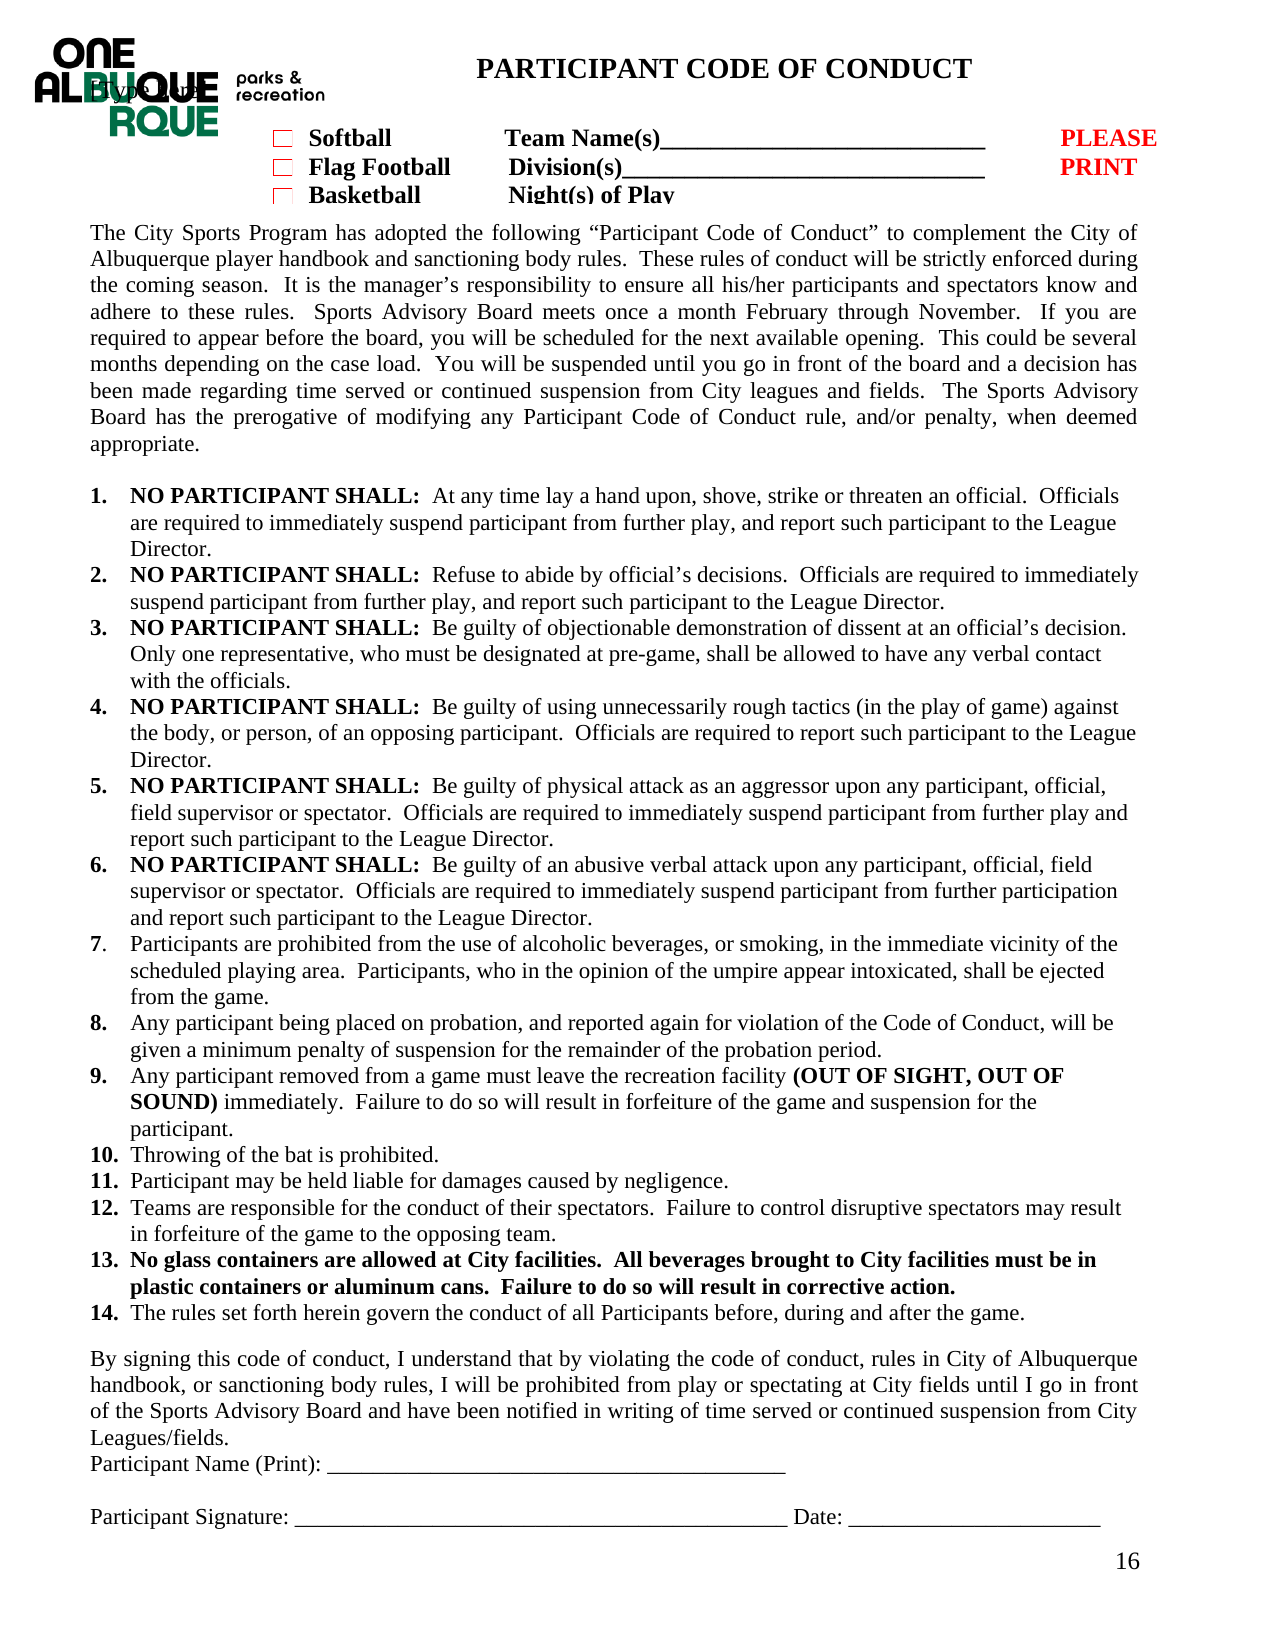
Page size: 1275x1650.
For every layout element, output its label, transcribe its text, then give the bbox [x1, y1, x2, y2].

text 14. The rules set forth herein govern the conduct of all Participants before, during and after the game. [90, 1299, 1140, 1326]
text supervisor or spectator. Officials are required to immediately suspend participant from further participation [90, 878, 1140, 904]
text 10. Throwing of the bat is prohibited. [90, 1141, 1140, 1167]
text 4. NO PARTICIPANT SHALL: Be guilty of using unnecessarily rough tactics (in the play of game) against [90, 693, 1140, 719]
text Director. [90, 535, 1140, 561]
text in forfeiture of the game to the opposing team. [90, 1220, 1140, 1247]
text report such participant to the League Director. [90, 825, 1140, 851]
text 13. No glass containers are allowed at City facilities. All beverages brought to City facilities must be in [90, 1247, 1140, 1273]
text given a minimum penalty of suspension for the remainder of the probation period. [90, 1036, 1140, 1062]
text suspend participant from further play, and report such participant to the League Director. [90, 588, 1140, 614]
text 5. NO PARTICIPANT SHALL: Be guilty of physical attack as an aggressor upon any participant, official, [90, 772, 1140, 798]
text 9. Any participant removed from a game must leave the recreation facility (OUT OF SIGHT, OUT OF [90, 1062, 1140, 1088]
text participant. [90, 1115, 1140, 1141]
text are required to immediately suspend participant from further play, and report such participant to the League [90, 509, 1140, 535]
list Participant Name (Print): ________________________________________ [90, 1450, 1140, 1477]
text 8. Any participant being placed on probation, and reported again for violation of the Code of Conduct, will be [90, 1009, 1140, 1036]
text 2. NO PARTICIPANT SHALL: Refuse to abide by official’s decisions. Officials are required to immediately [90, 561, 1140, 588]
text with the officials. [90, 667, 1140, 693]
text plastic containers or aluminum cans. Failure to do so will result in corrective action. [90, 1273, 1140, 1299]
text By signing this code of conduct, I understand that by violating the code of conduct, rules in City of Albuquerque handbook, or sanctioning body rules, I will be prohibited from play or spectating at City fields until I go in front of the Sports Advisory Board and have been notified in writing of time served or continued suspension from City Leagues/fields. [90, 1345, 1140, 1450]
text 12. Teams are responsible for the conduct of their spectators. Failure to control disruptive spectators may result [90, 1194, 1140, 1220]
text Director. [90, 746, 1140, 772]
picture [274, 131, 292, 140]
picture [25, 25, 332, 140]
text the body, or person, of an opposing participant. Officials are required to report such participant to the League [90, 719, 1140, 746]
text field supervisor or spectator. Officials are required to immediately suspend participant from further play and [90, 798, 1140, 825]
text from the game. [90, 983, 1140, 1009]
text The City Sports Program has adopted the following “Participant Code of Conduct” to complement the City of Albuquerque player handbook and sanctioning body rules. These rules of conduct will be strictly enforced during the coming season. It is the manager’s responsibility to ensure all his/her participants and spectators know and adhere to these rules. Sports Advisory Board meets once a month February through November. If you are required to appear before the board, you will be scheduled for the next available opening. This could be several months depending on the case load. You will be suspended until you go in front of the board and a decision has been made regarding time served or continued suspension from City leagues and fields. The Sports Advisory Board has the prerogative of modifying any Participant Code of Conduct rule, and/or penalty, when deemed appropriate. [90, 219, 1140, 456]
text 6. NO PARTICIPANT SHALL: Be guilty of an abusive verbal attack upon any participant, official, field [90, 851, 1140, 878]
text Only one representative, who must be designated at pre-game, shall be allowed to have any verbal contact [90, 640, 1140, 667]
text 1. NO PARTICIPANT SHALL: At any time lay a hand upon, shove, strike or threaten an official. Officials [90, 482, 1140, 509]
list Participant Signature: ___________________________________________ Date: ______________________ [90, 1503, 1140, 1529]
text and report such participant to the League Director. [90, 904, 1140, 930]
text scheduled playing area. Participants, who in the opinion of the umpire appear intoxicated, shall be ejected [90, 957, 1140, 983]
text 11. Participant may be held liable for damages caused by negligence. [90, 1167, 1140, 1194]
text 3. NO PARTICIPANT SHALL: Be guilty of objectionable demonstration of dissent at an official’s decision. [90, 614, 1140, 640]
text SOUND) immediately. Failure to do so will result in forfeiture of the game and suspension for the [90, 1088, 1140, 1115]
text 7. Participants are prohibited from the use of alcoholic beverages, or smoking, in the immediate vicinity of the [90, 930, 1140, 957]
